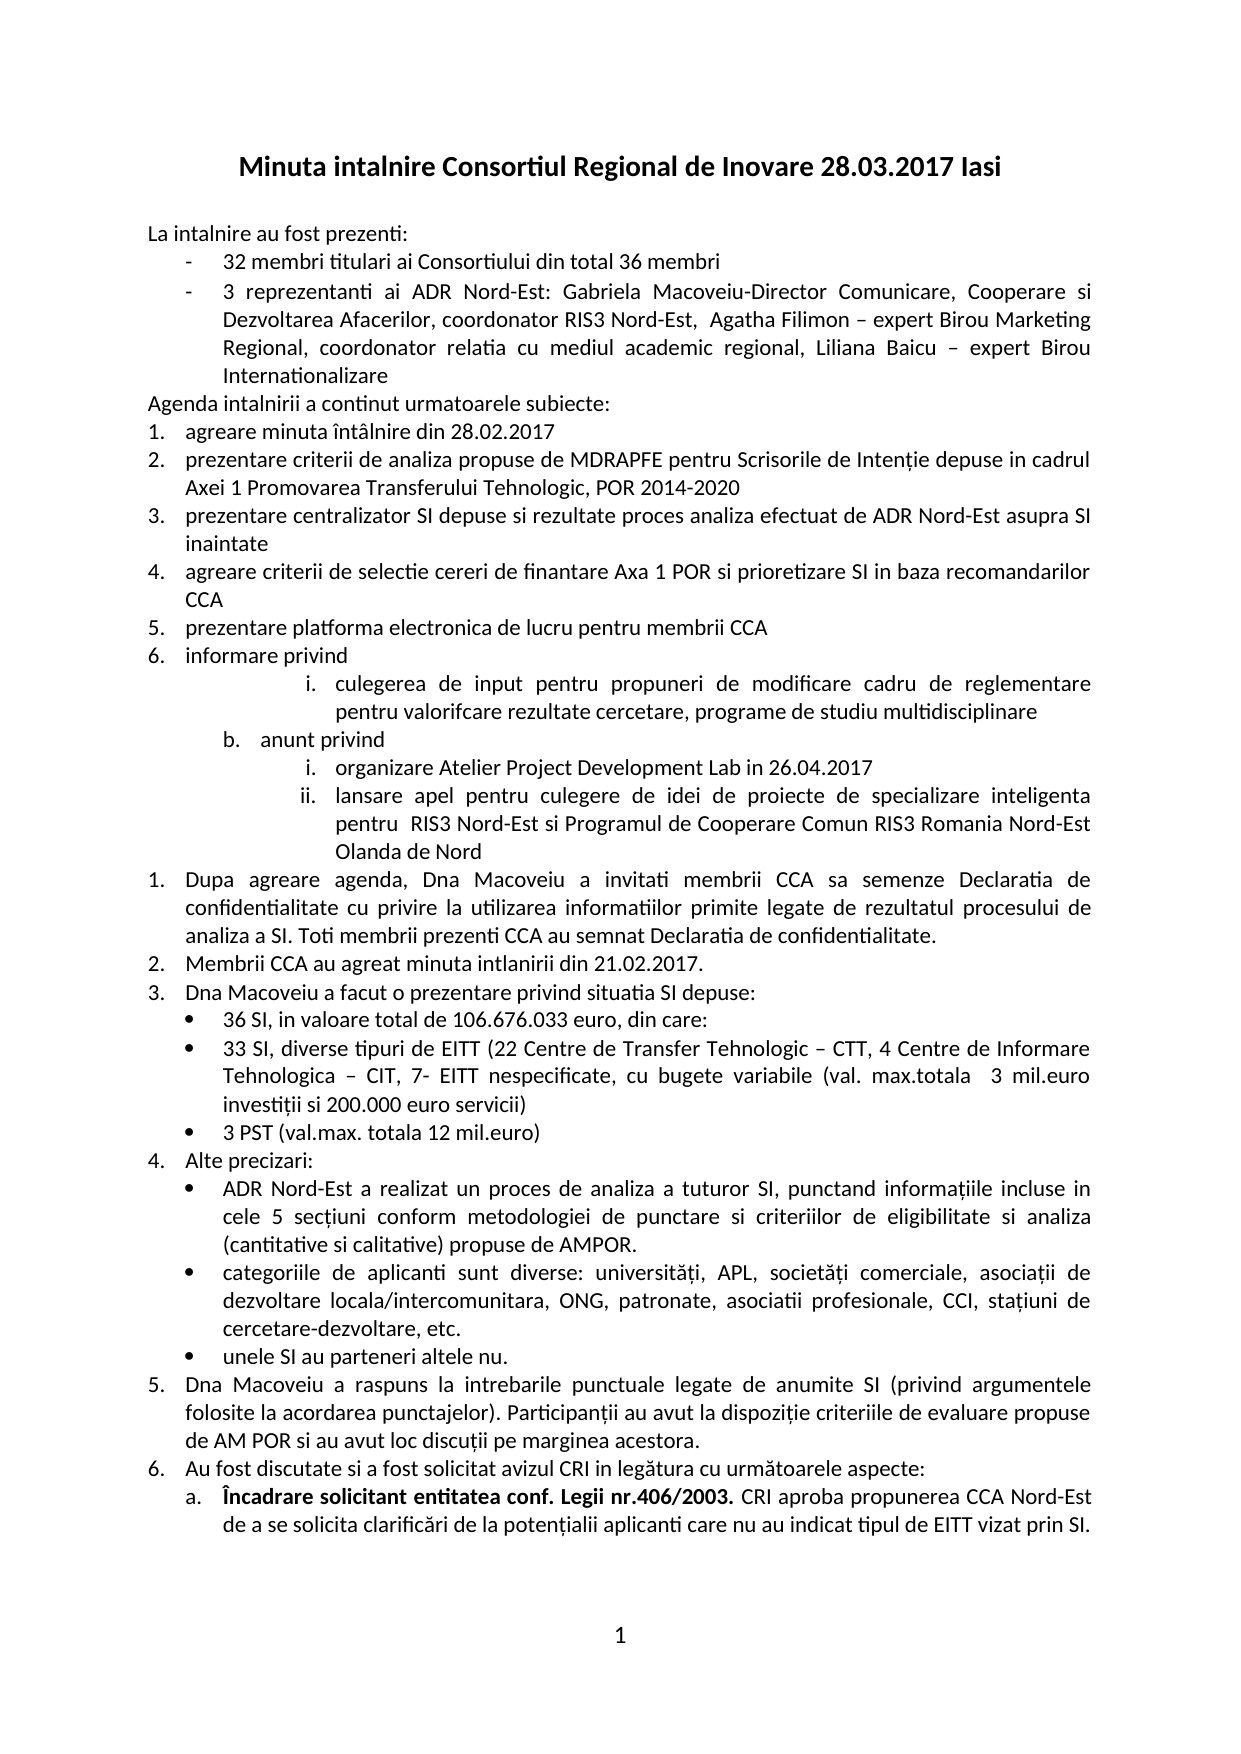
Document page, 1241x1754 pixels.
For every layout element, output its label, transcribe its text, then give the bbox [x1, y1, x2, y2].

list 32 membri titulari ai Consortiului din total 36 membri [185, 247, 1093, 275]
list Au fost discutate si a fost solicitat avizul CRI in legătura cu următoarele aspecte: [148, 1454, 1093, 1482]
list informare privind [148, 641, 1093, 669]
list anunt privind [223, 725, 1093, 753]
list prezentare platforma electronica de lucru pentru membrii CCA [148, 613, 1093, 641]
list Dna Macoveiu a facut o prezentare privind situatia SI depuse: [148, 978, 1093, 1006]
text Minuta intalnire Consortiul Regional de Inovare 28.03.2017 Iasi [148, 148, 1093, 183]
list 3 reprezentanti ai ADR Nord-Est: Gabriela Macoveiu-Director Comunicare, Cooperare si Dezvoltarea Afacerilor, coordonator RIS3 Nord-Est, Agatha Filimon – expert Birou Marketing Regional, coordonator relatia cu mediul academic regional, Liliana Baicu – expert Birou Internationalizare [185, 277, 1093, 389]
list prezentare criterii de analiza propuse de MDRAPFE pentru Scrisorile de Intenție depuse in cadrul Axei 1 Promovarea Transferului Tehnologic, POR 2014-2020 [148, 445, 1093, 501]
list Dupa agreare agenda, Dna Macoveiu a invitati membrii CCA sa semenze Declaratia de confidentialitate cu privire la utilizarea informatiilor primite legate de rezultatul procesului de analiza a SI. Toti membrii prezenti CCA au semnat Declaratia de confidentialitate. [148, 866, 1093, 949]
text La intalnire au fost prezenti: [148, 219, 1093, 247]
list 33 SI, diverse tipuri de EITT (22 Centre de Transfer Tehnologic – CTT, 4 Centre de Informare Tehnologica – CIT, 7- EITT nespecificate, cu bugete variabile (val. max.totala 3 mil.euro investiții si 200.000 euro servicii) [185, 1034, 1093, 1118]
list prezentare centralizator SI depuse si rezultate proces analiza efectuat de ADR Nord-Est asupra SI inaintate [148, 501, 1093, 557]
list lansare apel pentru culegere de idei de proiecte de specializare inteligenta pentru RIS3 Nord-Est si Programul de Cooperare Comun RIS3 Romania Nord-Est Olanda de Nord [316, 781, 1093, 866]
list 3 PST (val.max. totala 12 mil.euro) [185, 1118, 1093, 1146]
list unele SI au parteneri altele nu. [185, 1342, 1093, 1370]
list culegerea de input pentru propuneri de modificare cadru de reglementare pentru valorifcare rezultate cercetare, programe de studiu multidisciplinare [316, 669, 1093, 725]
list ADR Nord-Est a realizat un proces de analiza a tuturor SI, punctand informațiile incluse in cele 5 secțiuni conform metodologiei de punctare si criteriilor de eligibilitate si analiza (cantitative si calitative) propuse de AMPOR. [185, 1174, 1093, 1258]
list agreare criterii de selectie cereri de finantare Axa 1 POR si prioretizare SI in baza recomandarilor CCA [148, 557, 1093, 613]
list organizare Atelier Project Development Lab in 26.04.2017 [316, 753, 1093, 781]
list categoriile de aplicanti sunt diverse: universități, APL, societăți comerciale, asociații de dezvoltare locala/intercomunitara, ONG, patronate, asociatii profesionale, CCI, stațiuni de cercetare-dezvoltare, etc. [185, 1258, 1093, 1342]
text Agenda intalnirii a continut urmatoarele subiecte: [148, 389, 1093, 417]
list Dna Macoveiu a raspuns la intrebarile punctuale legate de anumite SI (privind argumentele folosite la acordarea punctajelor). Participanții au avut la dispoziție criteriile de evaluare propuse de AM POR si au avut loc discuții pe marginea acestora. [148, 1370, 1093, 1454]
list Alte precizari: [148, 1146, 1093, 1174]
list agreare minuta întâlnire din 28.02.2017 [148, 417, 1093, 445]
list Membrii CCA au agreat minuta intlanirii din 21.02.2017. [148, 949, 1093, 978]
list 36 SI, in valoare total de 106.676.033 euro, din care: [185, 1006, 1093, 1034]
list Încadrare solicitant entitatea conf. Legii nr.406/2003. CRI aproba propunerea CCA Nord-Est de a se solicita clarificări de la potențialii aplicanti care nu au indicat tipul de EITT vizat prin SI. [185, 1482, 1093, 1538]
